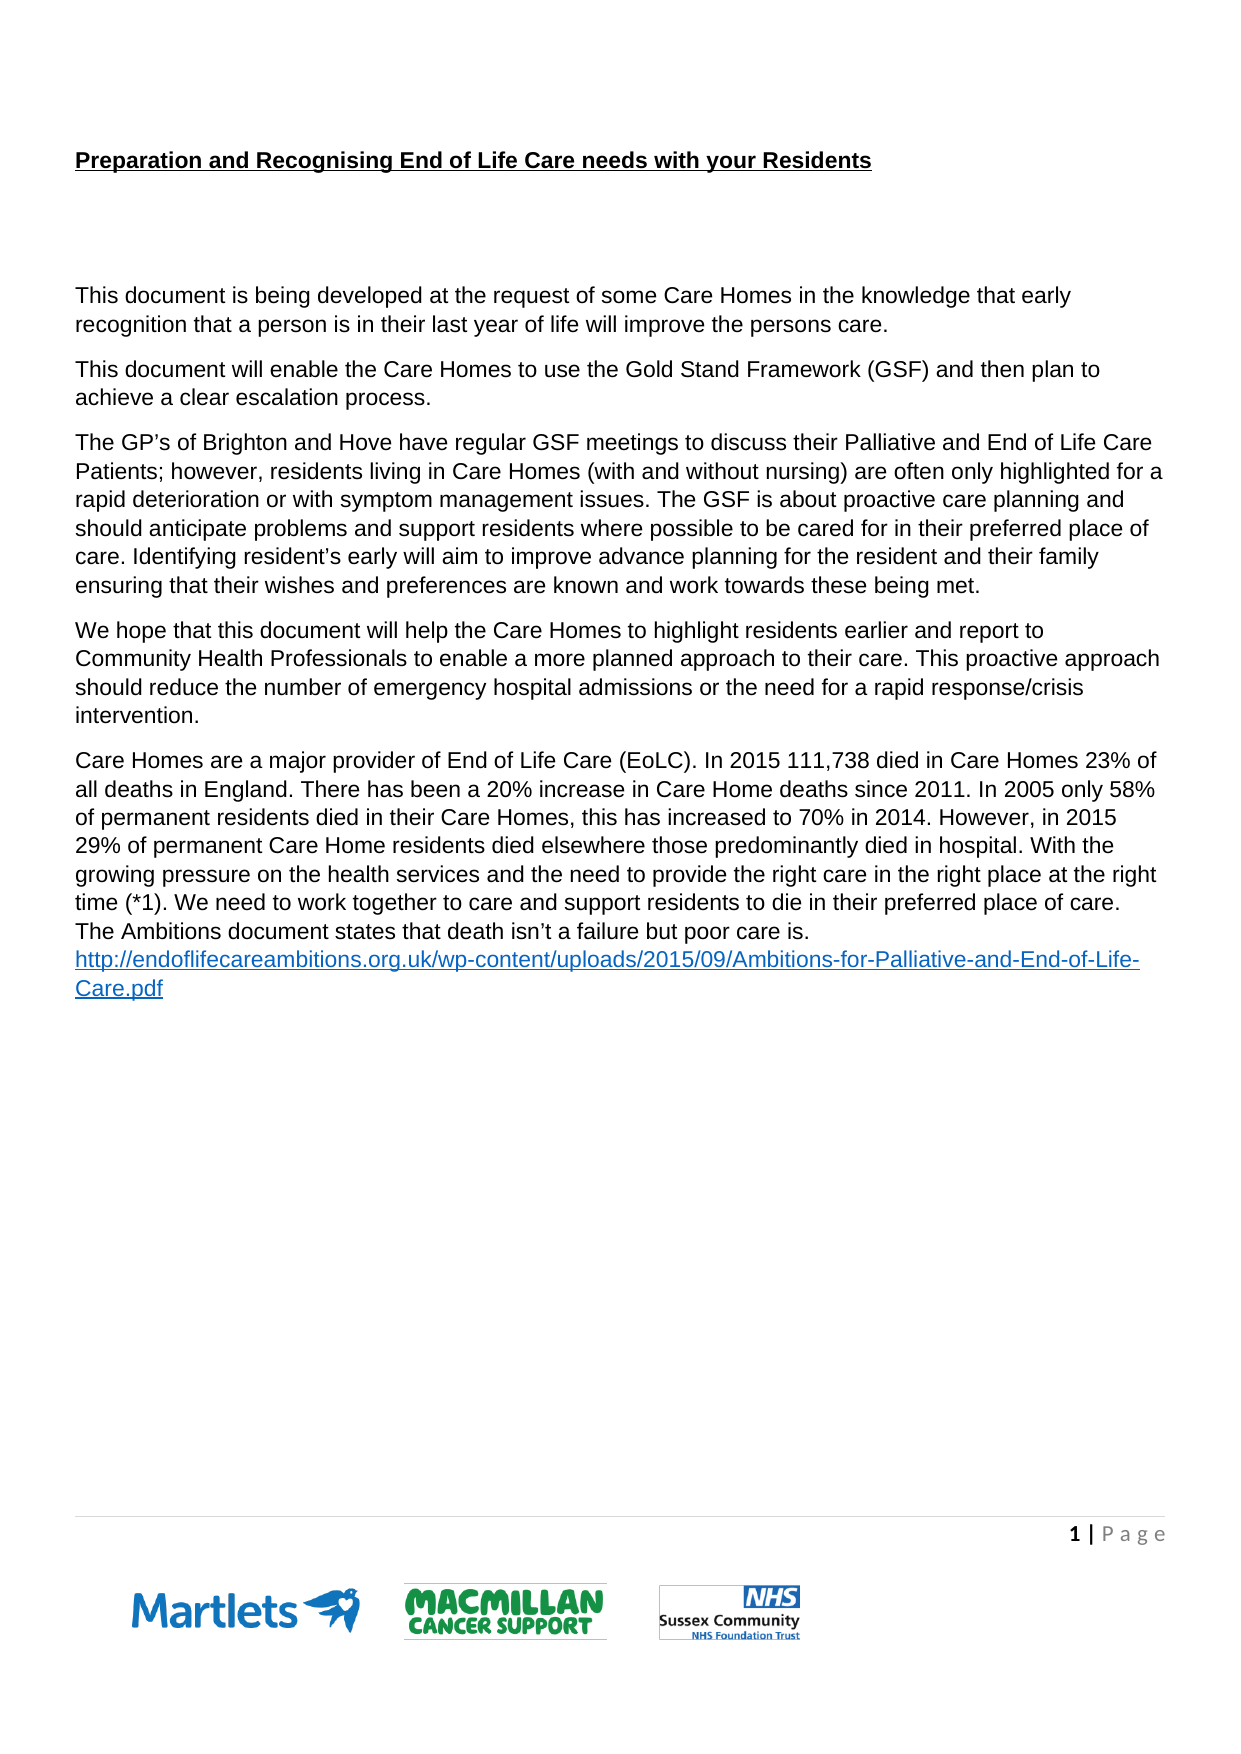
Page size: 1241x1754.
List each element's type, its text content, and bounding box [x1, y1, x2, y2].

text The GP’s of Brighton and Hove have regular GSF meetings to discuss their Palliative and End of Life Care Patients; however, residents living in Care Homes (with and without nursing) are often only highlighted for a rapid deterioration or with symptom management issues. The GSF is about proactive care planning and should anticipate problems and support residents where possible to be cared for in their preferred place of care. Identifying resident’s early will aim to improve advance planning for the resident and their family ensuring that their wishes and preferences are known and work towards these being met. [75, 429, 1165, 598]
text Preparation and Recognising End of Life Care needs with your Residents [75, 147, 1165, 173]
text This document will enable the Care Homes to use the Gold Stand Framework (GSF) and then plan to achieve a clear escalation process. [75, 356, 1165, 411]
text Care Homes are a major provider of End of Life Care (EoLC). In 2015 111,738 died in Care Homes 23% of all deaths in England. There has been a 20% increase in Care Home deaths since 2011. In 2005 only 58% of permanent residents died in their Care Homes, this has increased to 70% in 2014. However, in 2015 29% of permanent Care Home residents died elsewhere those predominantly died in hospital. With the growing pressure on the health services and the need to provide the right care in the right place at the right time (*1). We need to work together to care and support residents to die in their preferred place of care. The Ambitions document states that death isn’t a failure but poor care is. http://endoflifecareambitions.org.uk/wp-content/uploads/2015/09/Ambitions-for-Palliative-and-End-of-Life-Care.pdf [75, 747, 1165, 1001]
text We hope that this document will help the Care Homes to highlight residents earlier and report to Community Health Professionals to enable a more planned approach to their care. This proactive approach should reduce the number of emergency hospital admissions or the need for a rapid response/crisis intervention. [75, 617, 1165, 728]
text This document is being developed at the request of some Care Homes in the knowledge that early recognition that a person is in their last year of life will improve the persons care. [75, 282, 1165, 337]
